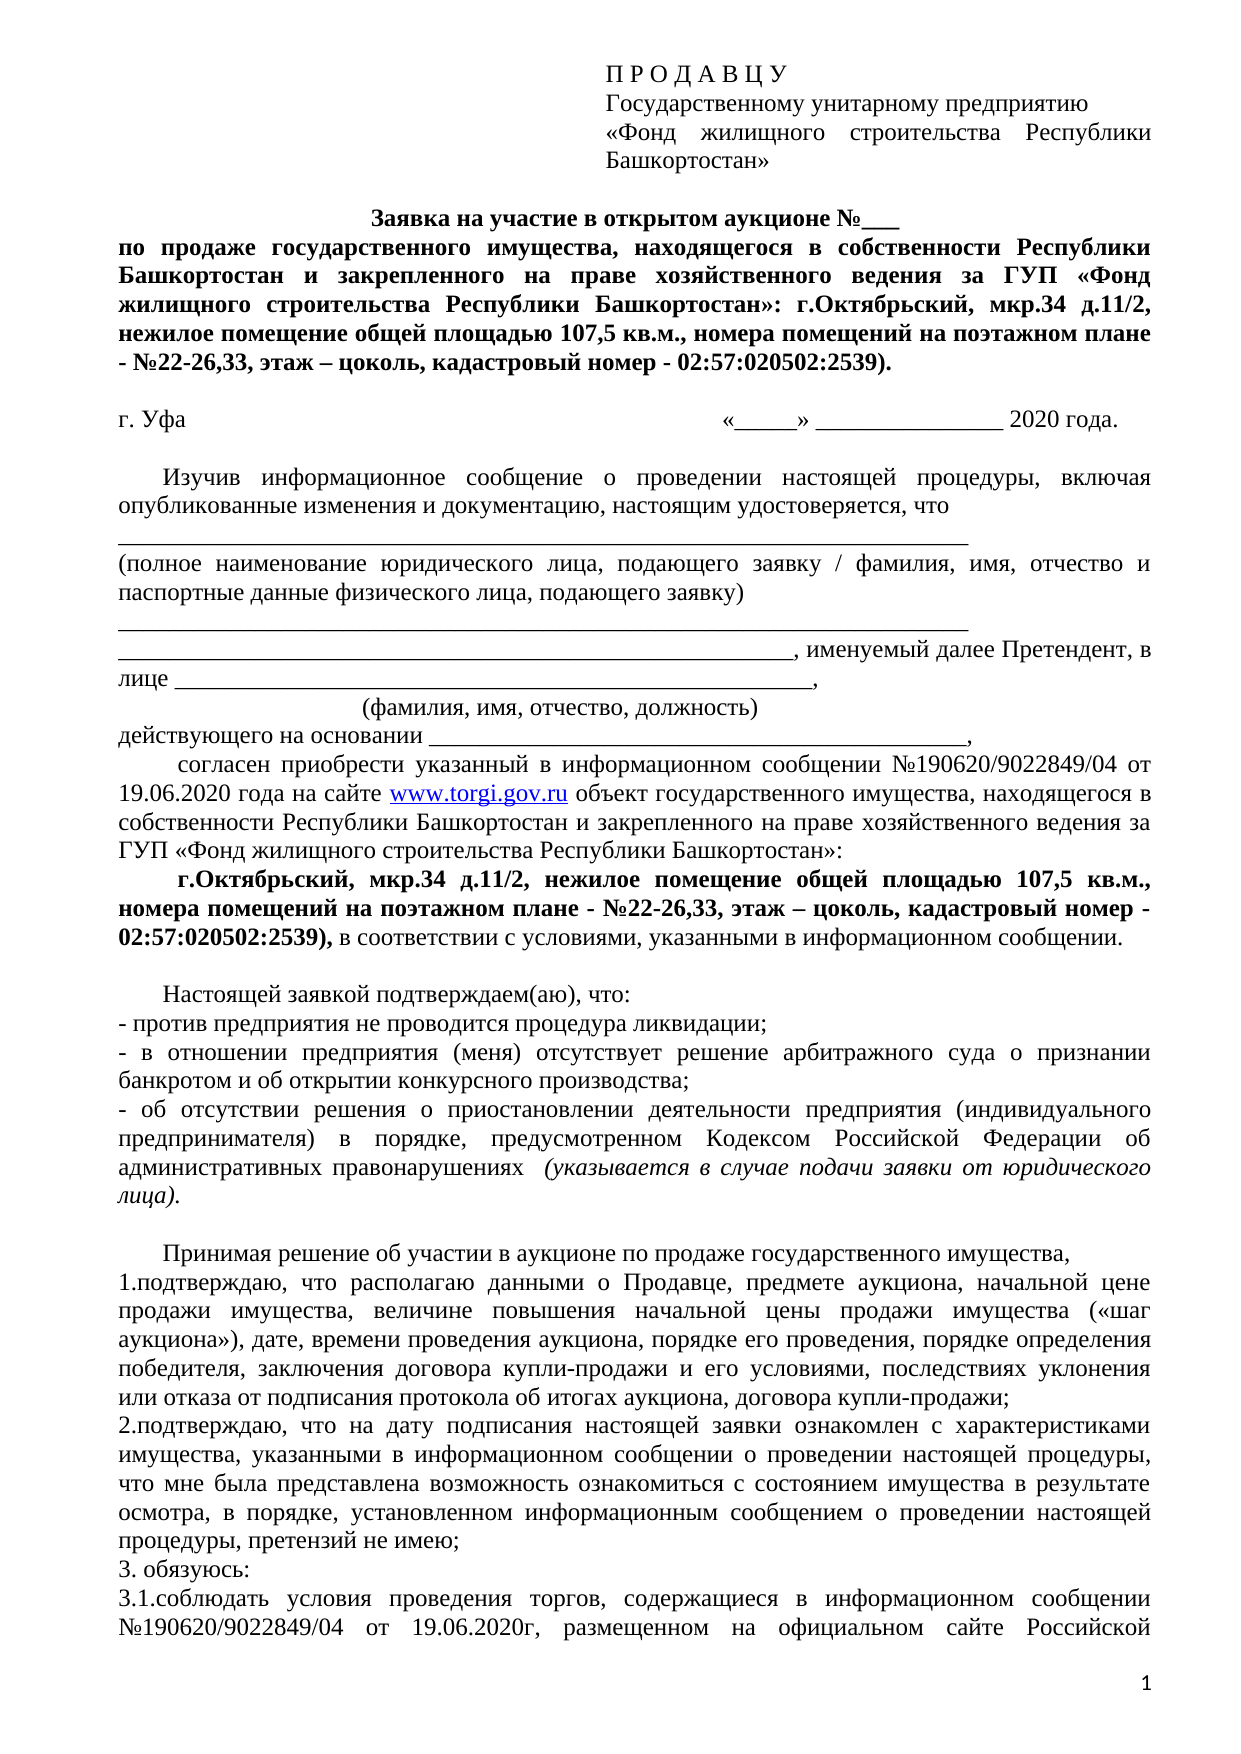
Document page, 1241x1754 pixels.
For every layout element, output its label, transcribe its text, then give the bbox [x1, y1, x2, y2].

text согласен приобрести указанный в информационном сообщении №190620/9022849/04 от 19.06.2020 года на сайте www.torgi.gov.ru объект государственного имущества, находящегося в собственности Республики Башкортостан и закрепленного на праве хозяйственного ведения за ГУП «Фонд жилищного строительства Республики Башкортостан»: [118, 749, 1152, 864]
list Заявка на участие в открытом аукционе №___ [118, 203, 1152, 232]
list Изучив информационное сообщение о проведении настоящей процедуры, включая опубликованные изменения и документацию, настоящим удостоверяется, что [118, 462, 1152, 519]
list г. Уфа «_____» _______________ 2020 года. [118, 404, 1152, 433]
list ____________________________________________________________________ [118, 519, 1152, 548]
list - в отношении предприятия (меня) отсутствует решение арбитражного суда о признании банкротом и об открытии конкурсного производства; [118, 1037, 1152, 1094]
list Принимая решение об участии в аукционе по продаже государственного имущества, [118, 1238, 1152, 1267]
list П Р О Д А В Ц У [605, 59, 1152, 88]
list - об отсутствии решения о приостановлении деятельности предприятия (индивидуального предпринимателя) в порядке, предусмотренном Кодексом Российской Федерации об административных правонарушениях (указывается в случае подачи заявки от юридического лица). [118, 1094, 1152, 1209]
list по продаже государственного имущества, находящегося в собственности Республики Башкортостан и закрепленного на праве хозяйственного ведения за ГУП «Фонд жилищного строительства Республики Башкортостан»: г.Октябрьский, мкр.34 д.11/2, нежилое помещение общей площадью 107,5 кв.м., номера помещений на поэтажном плане - №22-26,33, этаж – цоколь, кадастровый номер - 02:57:020502:2539). [118, 232, 1152, 375]
list (фамилия, имя, отчество, должность) [118, 692, 1152, 720]
list (полное наименование юридического лица, подающего заявку / фамилия, имя, отчество и паспортные данные физического лица, подающего заявку) [118, 548, 1152, 605]
text г.Октябрьский, мкр.34 д.11/2, нежилое помещение общей площадью 107,5 кв.м., номера помещений на поэтажном плане - №22-26,33, этаж – цоколь, кадастровый номер - 02:57:020502:2539), в соответствии с условиями, указанными в информационном сообщении. [118, 864, 1152, 950]
list ______________________________________________________, именуемый далее Претендент, в лице ___________________________________________________, [118, 634, 1152, 692]
list 2.подтверждаю, что на дату подписания настоящей заявки ознакомлен с характеристиками имущества, указанными в информационном сообщении о проведении настоящей процедуры, что мне была представлена возможность ознакомиться с состоянием имущества в результате осмотра, в порядке, установленном информационным сообщением о проведении настоящей процедуры, претензий не имею; [118, 1410, 1152, 1554]
list действующего на основании ___________________________________________, [118, 720, 1152, 749]
list - против предприятия не проводится процедура ликвидации; [118, 1008, 1152, 1037]
list «Фонд жилищного строительства Республики Башкортостан» [605, 117, 1152, 174]
text Настоящей заявкой подтверждаем(аю), что: [118, 979, 1152, 1008]
list ____________________________________________________________________ [118, 605, 1152, 634]
list 1.подтверждаю, что располагаю данными о Продавце, предмете аукциона, начальной цене продажи имущества, величине повышения начальной цены продажи имущества («шаг аукциона»), дате, времени проведения аукциона, порядке его проведения, порядке определения победителя, заключения договора купли-продажи и его условиями, последствиях уклонения или отказа от подписания протокола об итогах аукциона, договора купли-продажи; [118, 1267, 1152, 1410]
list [118, 1583, 1152, 1640]
list Государственному унитарному предприятию [605, 88, 1152, 117]
list 3. обязуюсь: [118, 1554, 1152, 1583]
